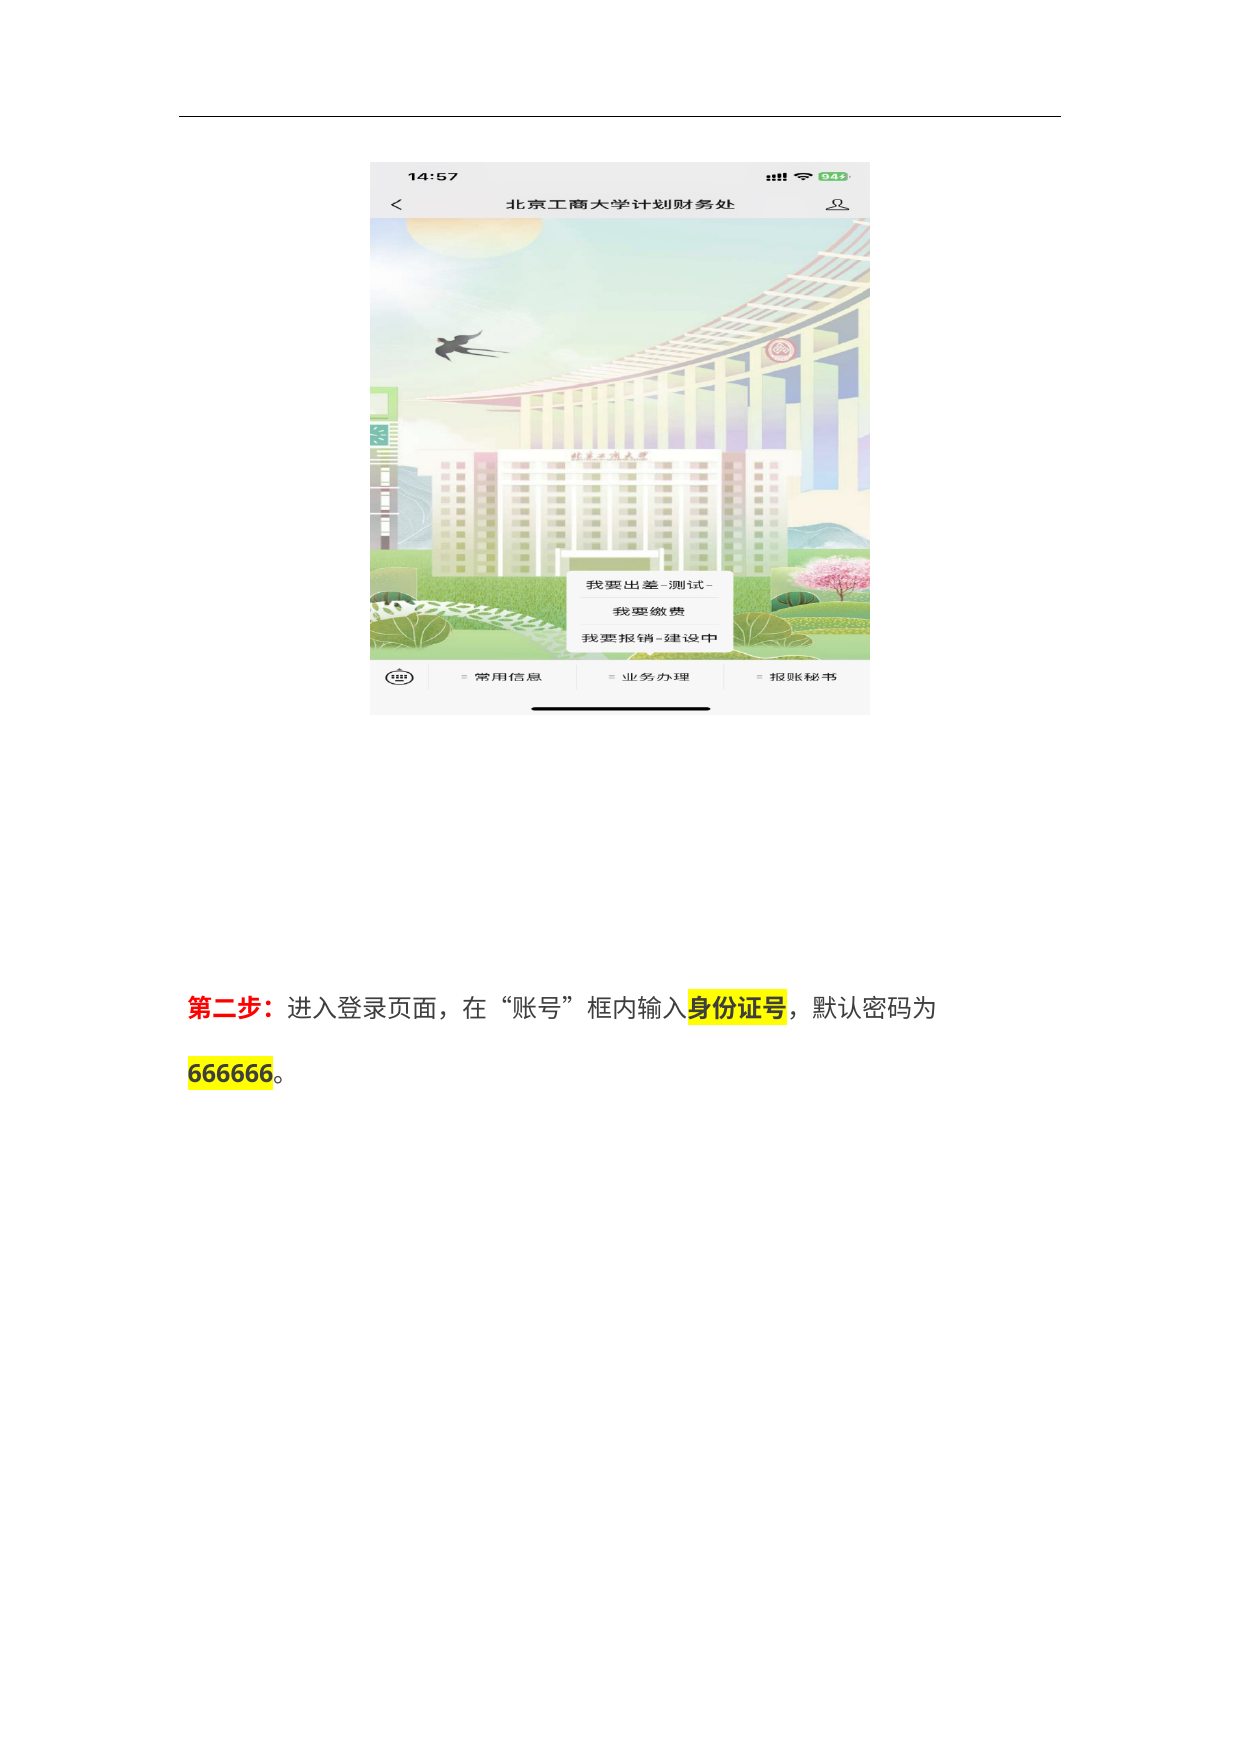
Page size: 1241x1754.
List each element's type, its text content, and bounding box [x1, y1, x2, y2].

picture [370, 162, 870, 715]
text 第二步：进入登录页面，在“账号”框内输入身份证号，默认密码为666666。 [187, 974, 1053, 1104]
